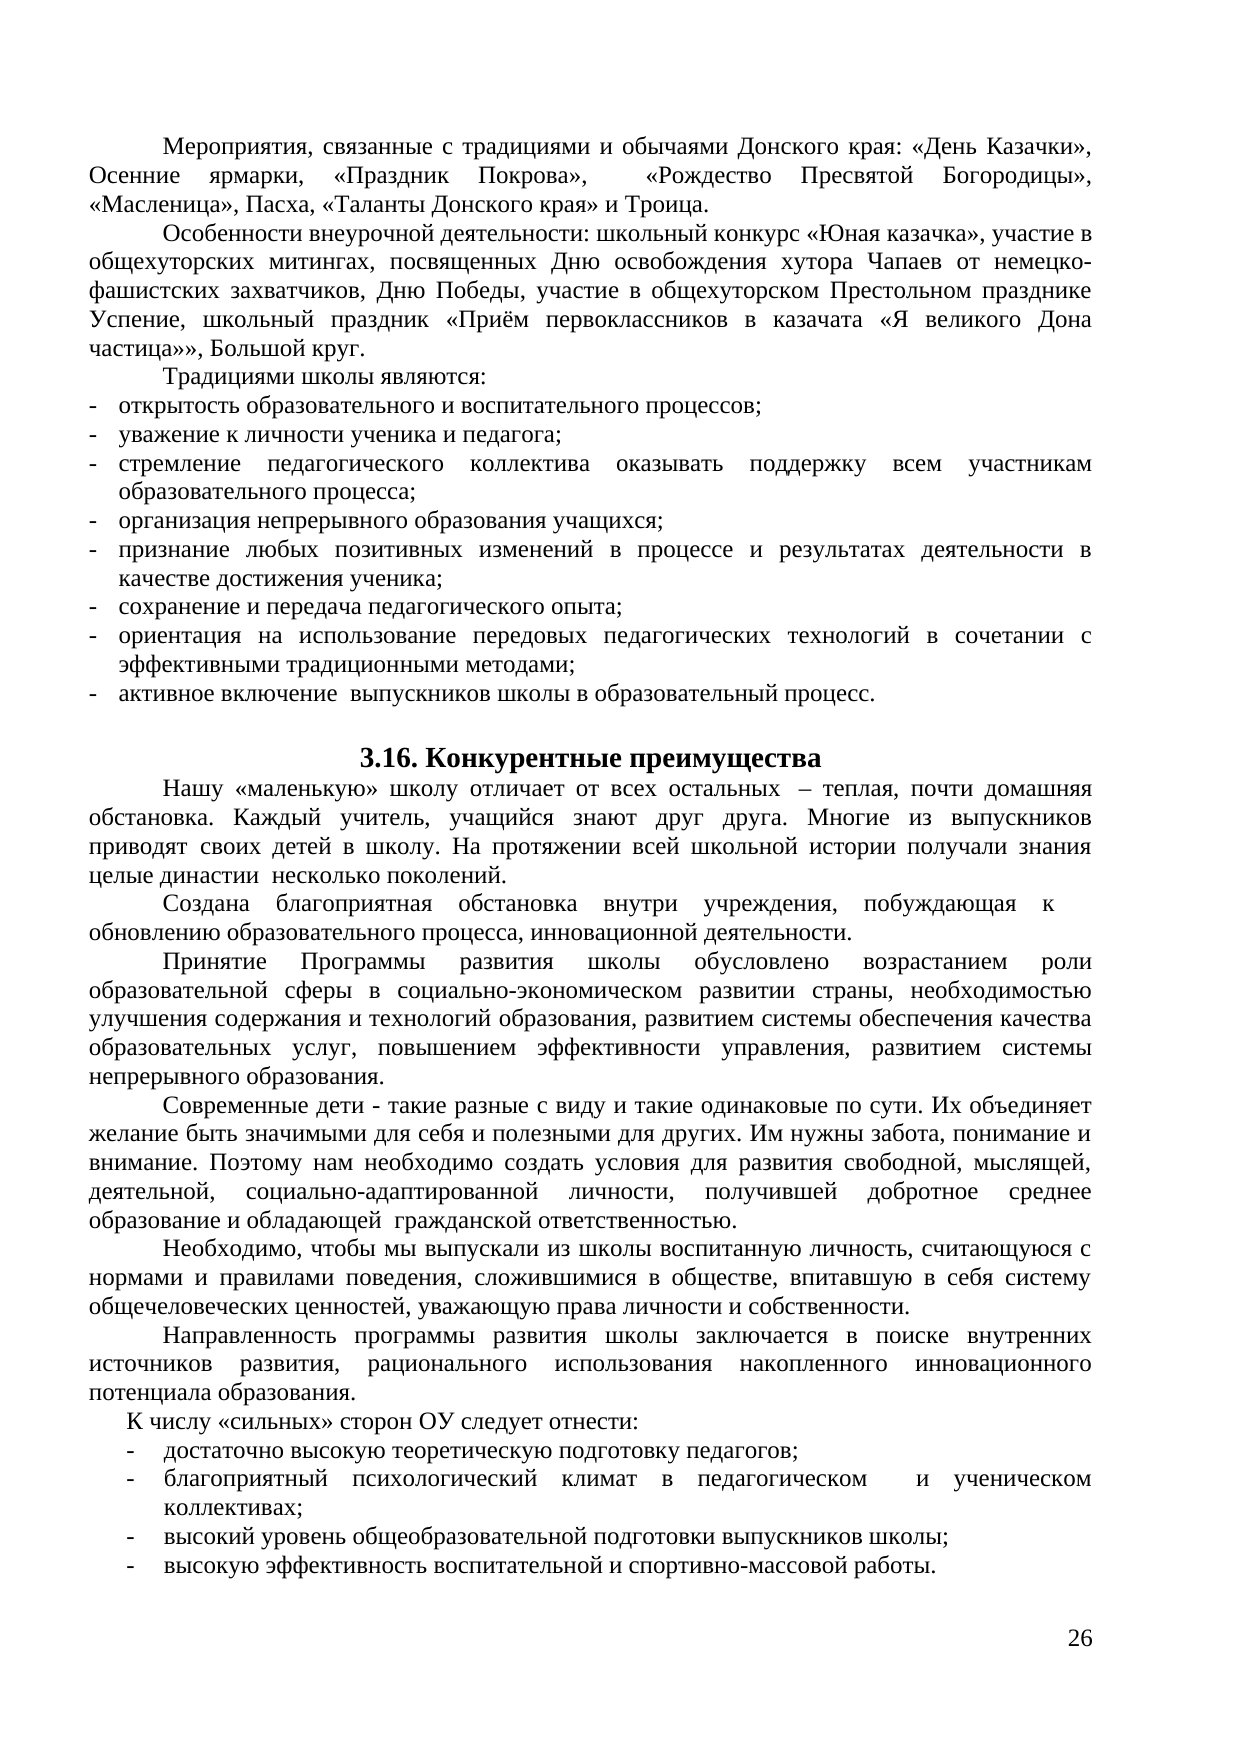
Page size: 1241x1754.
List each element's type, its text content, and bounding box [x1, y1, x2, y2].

text Особенности внеурочной деятельности: школьный конкурс «Юная казачка», участие в общехуторских митингах, посвященных Дню освобождения хутора Чапаев от немецко-фашистских захватчиков, Дню Победы, участие в общехуторском Престольном празднике Успение, школьный праздник «Приём первоклассников в казачата «Я великого Дона частица»», Большой круг. [89, 218, 1093, 361]
text Традициями школы являются: [89, 361, 1055, 390]
list благоприятный психологический климат в педагогическом и ученическом коллективах; [126, 1463, 1092, 1521]
text 3.16. Конкурентные преимущества [89, 740, 1092, 773]
text Необходимо, чтобы мы выпускали из школы воспитанную личность, считающуюся с нормами и правилами поведения, сложившимися в обществе, впитавшую в себя систему общечеловеческих ценностей, уважающую права личности и собственности. [89, 1233, 1092, 1320]
text Современные дети - такие разные с виду и такие одинаковые по сути. Их объединяет желание быть значимыми для себя и полезными для других. Им нужны забота, понимание и внимание. Поэтому нам необходимо создать условия для развития свободной, мыслящей, деятельной, социально-адаптированной личности, получившей добротное среднее образование и обладающей гражданской ответственностью. [89, 1090, 1092, 1233]
list высокую эффективность воспитательной и спортивно-массовой работы. [126, 1550, 1092, 1578]
list ориентация на использование передовых педагогических технологий в сочетании с эффективными традиционными методами; [89, 620, 1093, 678]
list сохранение и передача педагогического опыта; [89, 591, 1093, 620]
list стремление педагогического коллектива оказывать поддержку всем участникам образовательного процесса; [89, 448, 1093, 505]
list уважение к личности ученика и педагога; [89, 419, 1093, 448]
list признание любых позитивных изменений в процессе и результатах деятельности в качестве достижения ученика; [89, 534, 1093, 591]
text К числу «сильных» сторон ОУ следует отнести: [89, 1406, 1092, 1435]
text Принятие Программы развития школы обусловлено возрастанием роли образовательной сферы в социально-экономическом развитии страны, необходимостью улучшения содержания и технологий образования, развитием системы обеспечения качества образовательных услуг, повышением эффективности управления, развитием системы непрерывного образования. [89, 946, 1092, 1090]
text Создана благоприятная обстановка внутри учреждения, побуждающая к обновлению образовательного процесса, инновационной деятельности. [89, 888, 1055, 946]
list организация непрерывного образования учащихся; [89, 505, 1093, 534]
list высокий уровень общеобразовательной подготовки выпускников школы; [126, 1521, 1092, 1550]
list активное включение выпускников школы в образовательный процесс. [89, 678, 1093, 706]
list достаточно высокую теоретическую подготовку педагогов; [126, 1435, 1092, 1463]
text Направленность программы развития школы заключается в поиске внутренних источников развития, рационального использования накопленного инновационного потенциала образования. [89, 1320, 1092, 1406]
text Мероприятия, связанные с традициями и обычаями Донского края: «День Казачки», Осенние ярмарки, «Праздник Покрова», «Рождество Пресвятой Богородицы», «Масленица», Пасха, «Таланты Донского края» и Троица. [89, 131, 1092, 218]
text Нашу «маленькую» школу отличает от всех остальных – теплая, почти домашняя обстановка. Каждый учитель, учащийся знают друг друга. Многие из выпускников приводят своих детей в школу. На протяжении всей школьной истории получали знания целые династии несколько поколений. [89, 773, 1092, 888]
list открытость образовательного и воспитательного процессов; [89, 390, 1093, 419]
